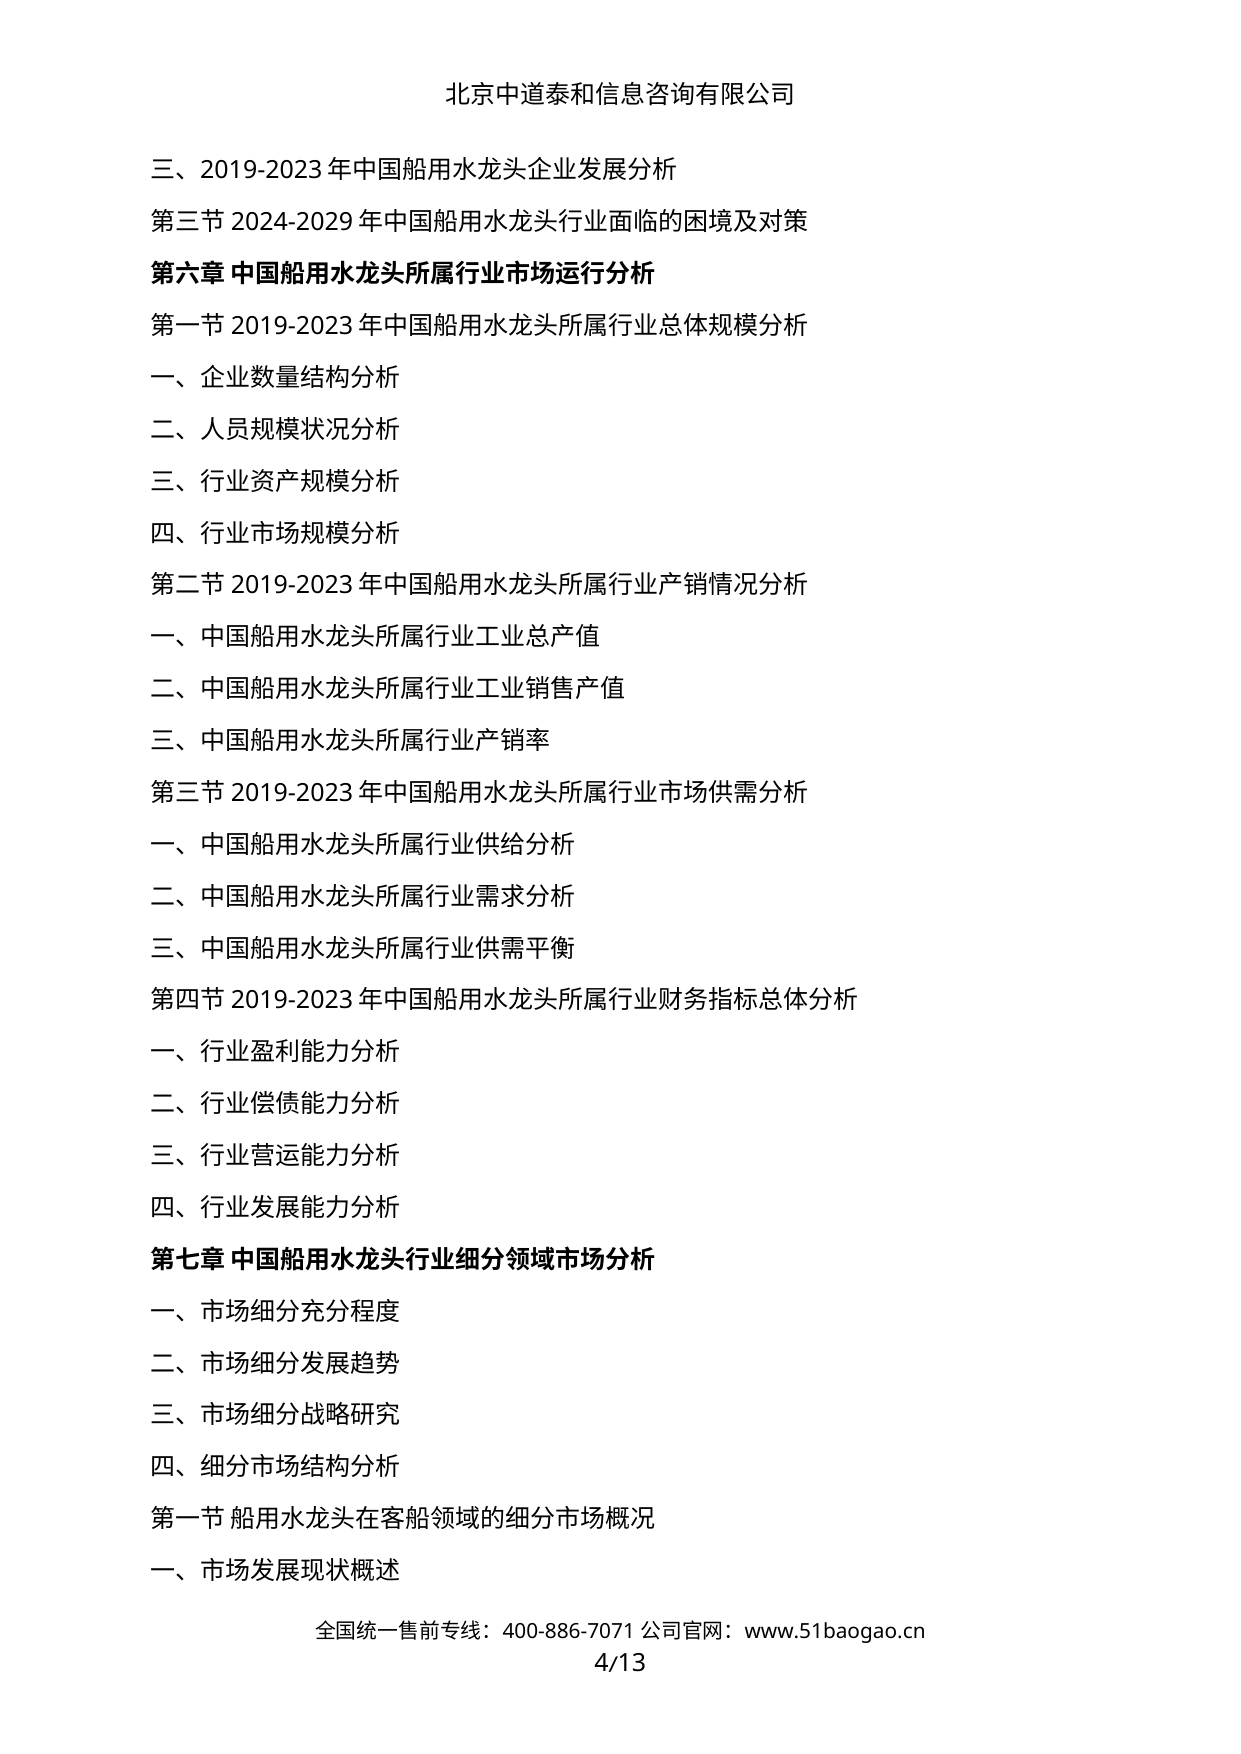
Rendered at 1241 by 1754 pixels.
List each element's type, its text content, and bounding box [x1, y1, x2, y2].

text 二、中国船用水龙头所属行业需求分析 [150, 876, 1090, 912]
text 第三节 2024-2029年中国船用水龙头行业面临的困境及对策 [150, 202, 1090, 238]
text 一、中国船用水龙头所属行业工业总产值 [150, 617, 1090, 653]
text 一、市场发展现状概述 [150, 1551, 1090, 1587]
text 一、企业数量结构分析 [150, 357, 1090, 394]
text 三、中国船用水龙头所属行业产销率 [150, 721, 1090, 757]
text 第二节 2019-2023年中国船用水龙头所属行业产销情况分析 [150, 565, 1090, 601]
text 四、行业发展能力分析 [150, 1187, 1090, 1224]
text 一、市场细分充分程度 [150, 1291, 1090, 1327]
text 第六章 中国船用水龙头所属行业市场运行分析 [150, 254, 1090, 290]
text 第四节 2019-2023年中国船用水龙头所属行业财务指标总体分析 [150, 980, 1090, 1016]
text 二、中国船用水龙头所属行业工业销售产值 [150, 669, 1090, 705]
text 二、人员规模状况分析 [150, 409, 1090, 446]
text 一、行业盈利能力分析 [150, 1032, 1090, 1068]
text 第一节 2019-2023年中国船用水龙头所属行业总体规模分析 [150, 306, 1090, 342]
text 三、行业资产规模分析 [150, 461, 1090, 497]
text 一、中国船用水龙头所属行业供给分析 [150, 824, 1090, 861]
text 四、细分市场结构分析 [150, 1447, 1090, 1483]
text 四、行业市场规模分析 [150, 513, 1090, 549]
text 三、行业营运能力分析 [150, 1136, 1090, 1172]
text 第七章 中国船用水龙头行业细分领域市场分析 [150, 1239, 1090, 1276]
text 二、行业偿债能力分析 [150, 1084, 1090, 1120]
text 二、市场细分发展趋势 [150, 1343, 1090, 1379]
text 第一节 船用水龙头在客船领域的细分市场概况 [150, 1499, 1090, 1535]
text 第三节 2019-2023年中国船用水龙头所属行业市场供需分析 [150, 772, 1090, 809]
text 三、中国船用水龙头所属行业供需平衡 [150, 928, 1090, 964]
text 三、市场细分战略研究 [150, 1395, 1090, 1431]
text 三、2019-2023年中国船用水龙头企业发展分析 [150, 150, 1090, 186]
